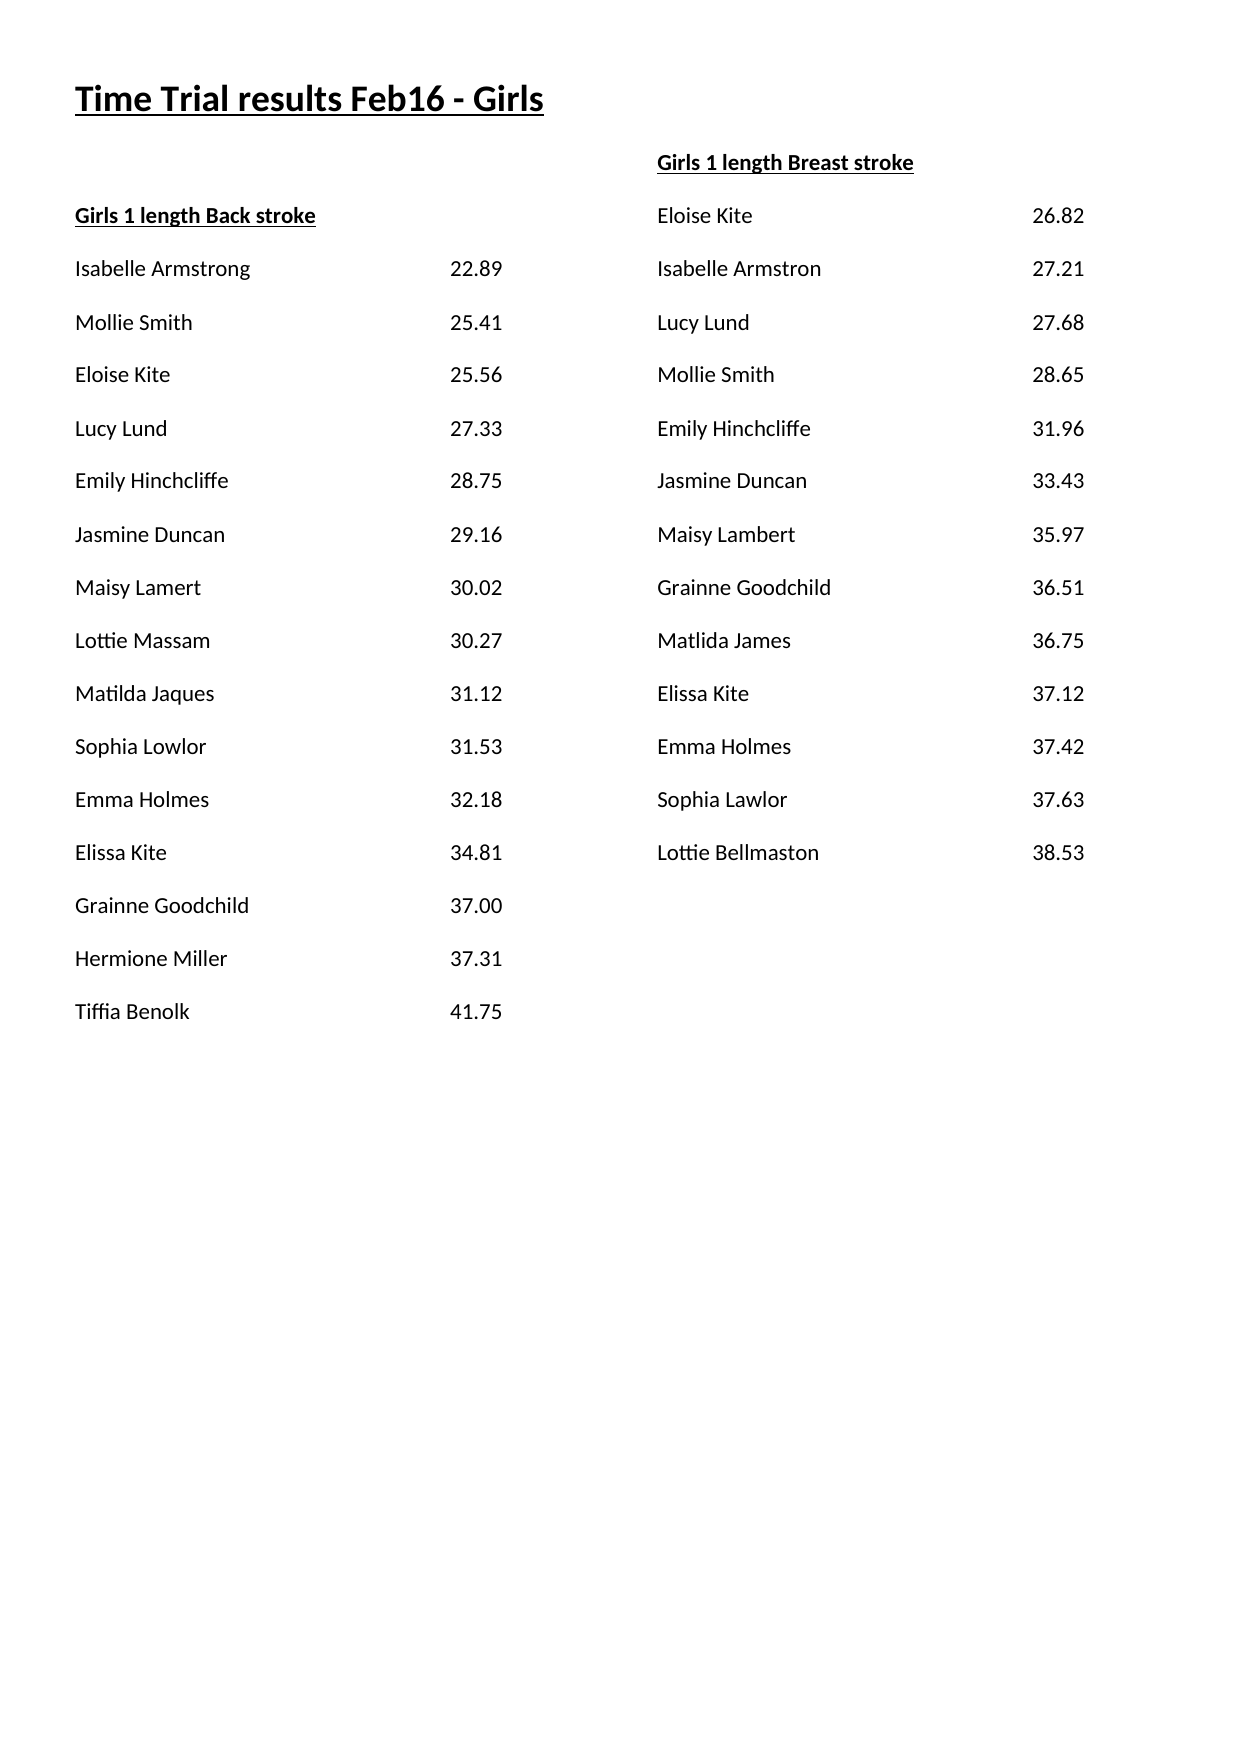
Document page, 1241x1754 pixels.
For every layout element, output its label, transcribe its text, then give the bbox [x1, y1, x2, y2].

text Lucy Lund 27.33 [75, 414, 583, 442]
text Sophia Lowlor 31.53 [75, 732, 583, 760]
text Maisy Lambert 35.97 [657, 520, 1165, 548]
text Girls 1 length Breast stroke [657, 148, 1165, 177]
text Girls 1 length Back stroke [75, 202, 583, 229]
text Emily Hinchcliffe 31.96 [657, 414, 1165, 442]
text Emma Holmes 32.18 [75, 785, 583, 813]
text Matilda Jaques 31.12 [75, 679, 583, 707]
text Emily Hinchcliffe 28.75 [75, 467, 583, 495]
text Isabelle Armstron 27.21 [657, 254, 1165, 283]
text Eloise Kite 25.56 [75, 361, 583, 389]
text Grainne Goodchild 36.51 [657, 573, 1165, 601]
text Eloise Kite 26.82 [657, 202, 1165, 229]
text Grainne Goodchild 37.00 [75, 891, 583, 919]
text Tiffia Benolk 41.75 [75, 997, 583, 1025]
text Isabelle Armstrong 22.89 [75, 254, 583, 283]
text Lottie Bellmaston 38.53 [657, 838, 1165, 866]
text Lottie Massam 30.27 [75, 626, 583, 654]
text Mollie Smith 28.65 [657, 361, 1165, 389]
text Matlida James 36.75 [657, 626, 1165, 654]
text Lucy Lund 27.68 [657, 308, 1165, 336]
text Elissa Kite 37.12 [657, 679, 1165, 707]
text Emma Holmes 37.42 [657, 732, 1165, 760]
text Time Trial results Feb16 - Girls [75, 75, 583, 121]
text Mollie Smith 25.41 [75, 308, 583, 336]
text Elissa Kite 34.81 [75, 838, 583, 866]
text Hermione Miller 37.31 [75, 944, 583, 972]
text Jasmine Duncan 29.16 [75, 520, 583, 548]
text Maisy Lamert 30.02 [75, 573, 583, 601]
text Jasmine Duncan 33.43 [657, 467, 1165, 495]
text Sophia Lawlor 37.63 [657, 785, 1165, 813]
